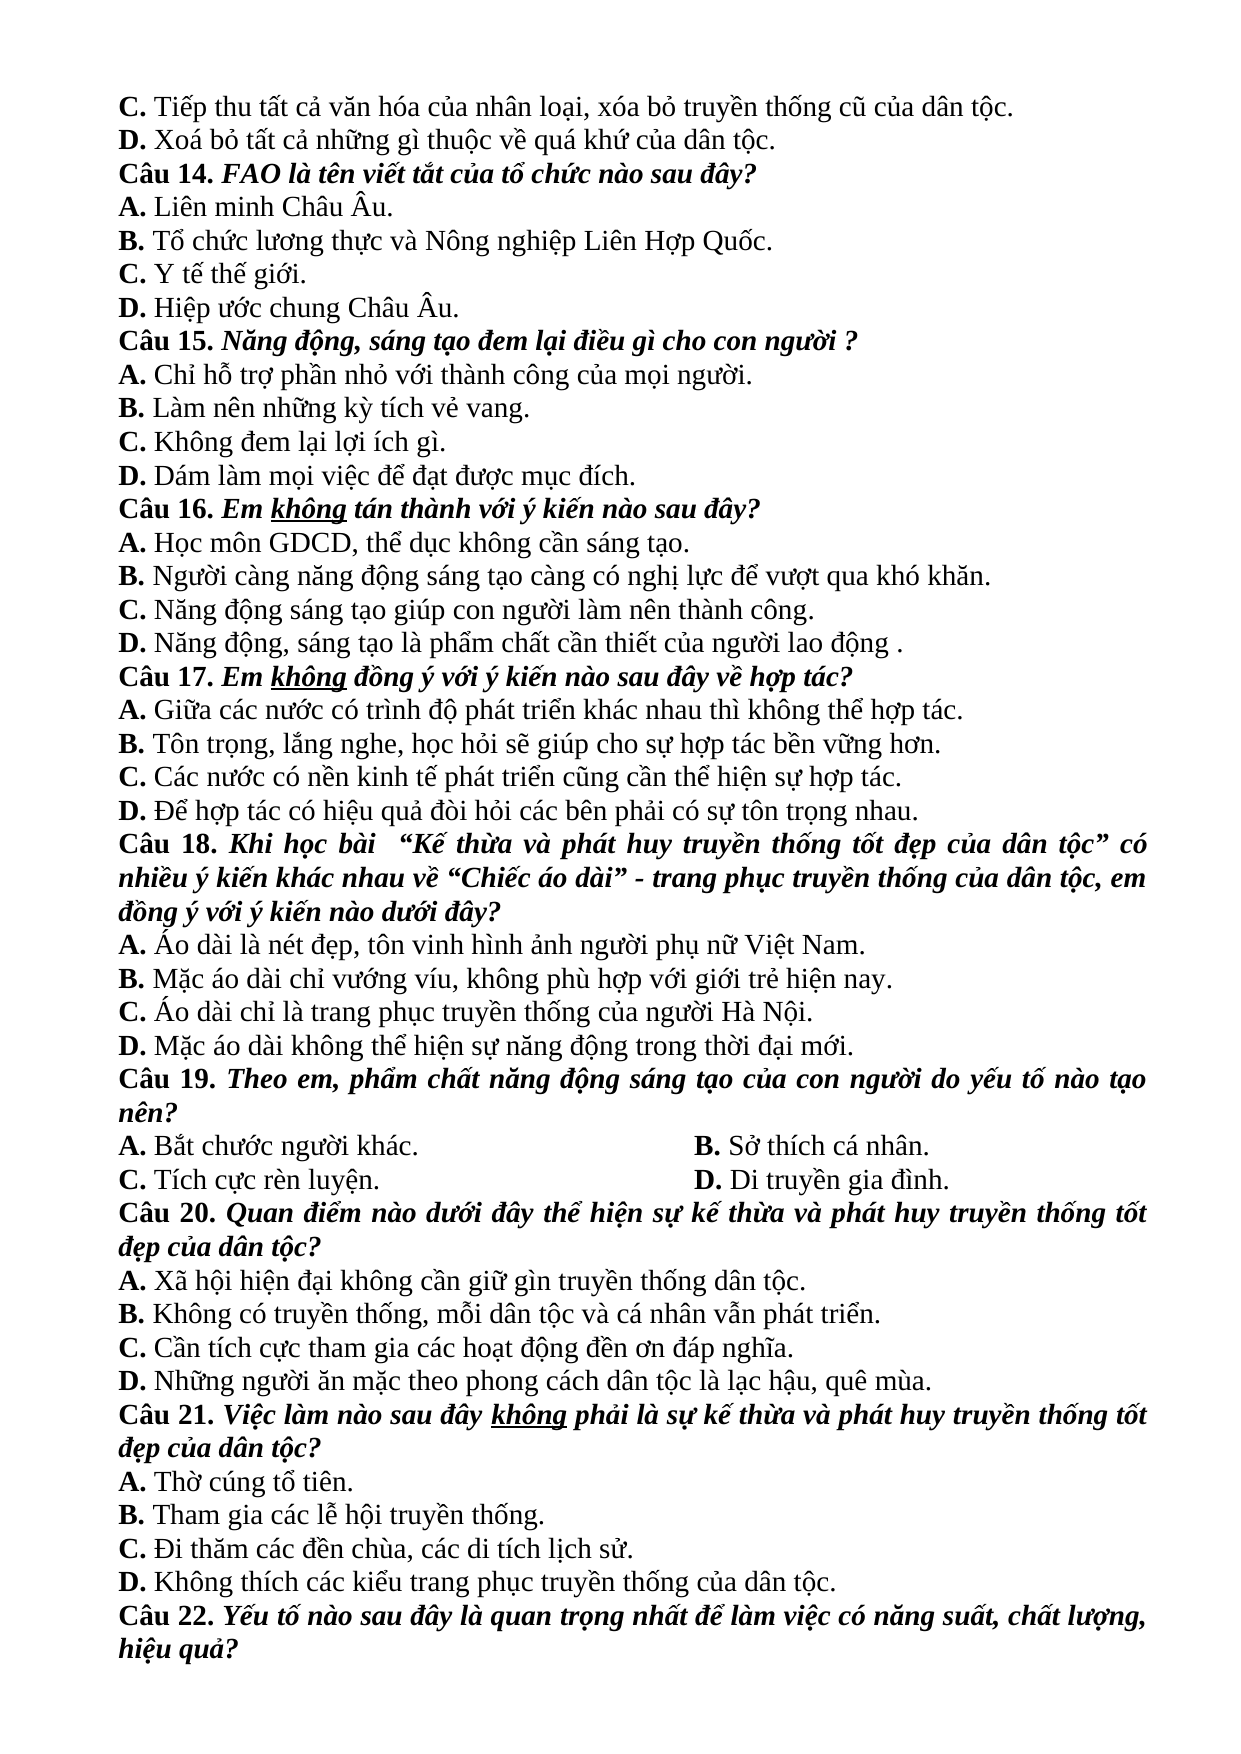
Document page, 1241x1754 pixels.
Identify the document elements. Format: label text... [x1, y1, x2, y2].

text C. Y tế thế giới. [118, 256, 1152, 290]
text A. Bắt chước người khác. B. Sở thích cá nhân. [118, 1128, 1152, 1162]
text A. Giữa các nước có trình độ phát triển khác nhau thì không thể hợp tác. [118, 692, 1152, 726]
text Câu 17. Em không đồng ý với ý kiến nào sau đây về hợp tác? [118, 659, 1152, 692]
text D. Xoá bỏ tất cả những gì thuộc về quá khứ của dân tộc. [118, 122, 1152, 156]
text Câu 18. Khi học bài “Kế thừa và phát huy truyền thống tốt đẹp của dân tộc” có nhiều ý kiến khác nhau về “Chiếc áo dài” - trang phục truyền thống của dân tộc, em đồng ý với ý kiến nào dưới đây? [118, 827, 1152, 927]
text C. Không đem lại lợi ích gì. [118, 424, 1152, 458]
text D. Dám làm mọi việc để đạt được mục đích. [118, 458, 1152, 491]
text D. Để hợp tác có hiệu quả đòi hỏi các bên phải có sự tôn trọng nhau. [118, 793, 1152, 827]
text C. Tích cực rèn luyện. D. Di truyền gia đình. [118, 1162, 1152, 1196]
text D. Năng động, sáng tạo là phẩm chất cần thiết của người lao động . [118, 625, 1152, 659]
text Câu 19. Theo em, phẩm chất năng động sáng tạo của con người do yếu tố nào tạo nên? [118, 1061, 1152, 1128]
text Câu 14. FAO là tên viết tắt của tổ chức nào sau đây? [118, 156, 1152, 189]
text B. Làm nên những kỳ tích vẻ vang. [118, 391, 1152, 424]
text D. Hiệp ước chung Châu Âu. [118, 290, 1152, 323]
text B. Tổ chức lương thực và Nông nghiệp Liên Hợp Quốc. [118, 223, 1152, 256]
text B. Tham gia các lễ hội truyền thống. [118, 1497, 1152, 1531]
text Câu 22. Yếu tố nào sau đây là quan trọng nhất để làm việc có năng suất, chất lượng, hiệu quả? [118, 1598, 1152, 1665]
text D. Những người ăn mặc theo phong cách dân tộc là lạc hậu, quê mùa. [118, 1363, 1152, 1397]
text B. Mặc áo dài chỉ vướng víu, không phù hợp với giới trẻ hiện nay. [118, 961, 1152, 994]
text C. Áo dài chỉ là trang phục truyền thống của người Hà Nội. [118, 994, 1152, 1028]
text A. Liên minh Châu Âu. [118, 189, 1152, 223]
text Câu 21. Việc làm nào sau đây không phải là sự kế thừa và phát huy truyền thống tốt đẹp của dân tộc? [118, 1397, 1152, 1464]
text A. Học môn GDCD, thể dục không cần sáng tạo. [118, 525, 1152, 558]
text Câu 20. Quan điểm nào dưới đây thể hiện sự kế thừa và phát huy truyền thống tốt đẹp của dân tộc? [118, 1196, 1152, 1263]
text C. Cần tích cực tham gia các hoạt động đền ơn đáp nghĩa. [118, 1330, 1152, 1363]
text D. Mặc áo dài không thể hiện sự năng động trong thời đại mới. [118, 1028, 1152, 1061]
text C. Các nước có nền kinh tế phát triển cũng cần thể hiện sự hợp tác. [118, 759, 1152, 793]
text B. Tôn trọng, lắng nghe, học hỏi sẽ giúp cho sự hợp tác bền vững hơn. [118, 726, 1152, 759]
text C. Đi thăm các đền chùa, các di tích lịch sử. [118, 1531, 1152, 1564]
text D. Không thích các kiểu trang phục truyền thống của dân tộc. [118, 1564, 1152, 1598]
text Câu 15. Năng động, sáng tạo đem lại điều gì cho con người ? [118, 323, 1152, 357]
text C. Năng động sáng tạo giúp con người làm nên thành công. [118, 592, 1152, 625]
text B. Không có truyền thống, mỗi dân tộc và cá nhân vẫn phát triển. [118, 1296, 1152, 1330]
text A. Thờ cúng tổ tiên. [118, 1464, 1152, 1497]
text A. Áo dài là nét đẹp, tôn vinh hình ảnh người phụ nữ Việt Nam. [118, 927, 1152, 961]
text A. Chỉ hỗ trợ phần nhỏ với thành công của mọi người. [118, 357, 1152, 391]
text B. Người càng năng động sáng tạo càng có nghị lực để vượt qua khó khăn. [118, 558, 1152, 592]
text A. Xã hội hiện đại không cần giữ gìn truyền thống dân tộc. [118, 1263, 1152, 1296]
text Câu 16. Em không tán thành với ý kiến nào sau đây? [118, 491, 1152, 525]
text C. Tiếp thu tất cả văn hóa của nhân loại, xóa bỏ truyền thống cũ của dân tộc. [118, 89, 1152, 122]
